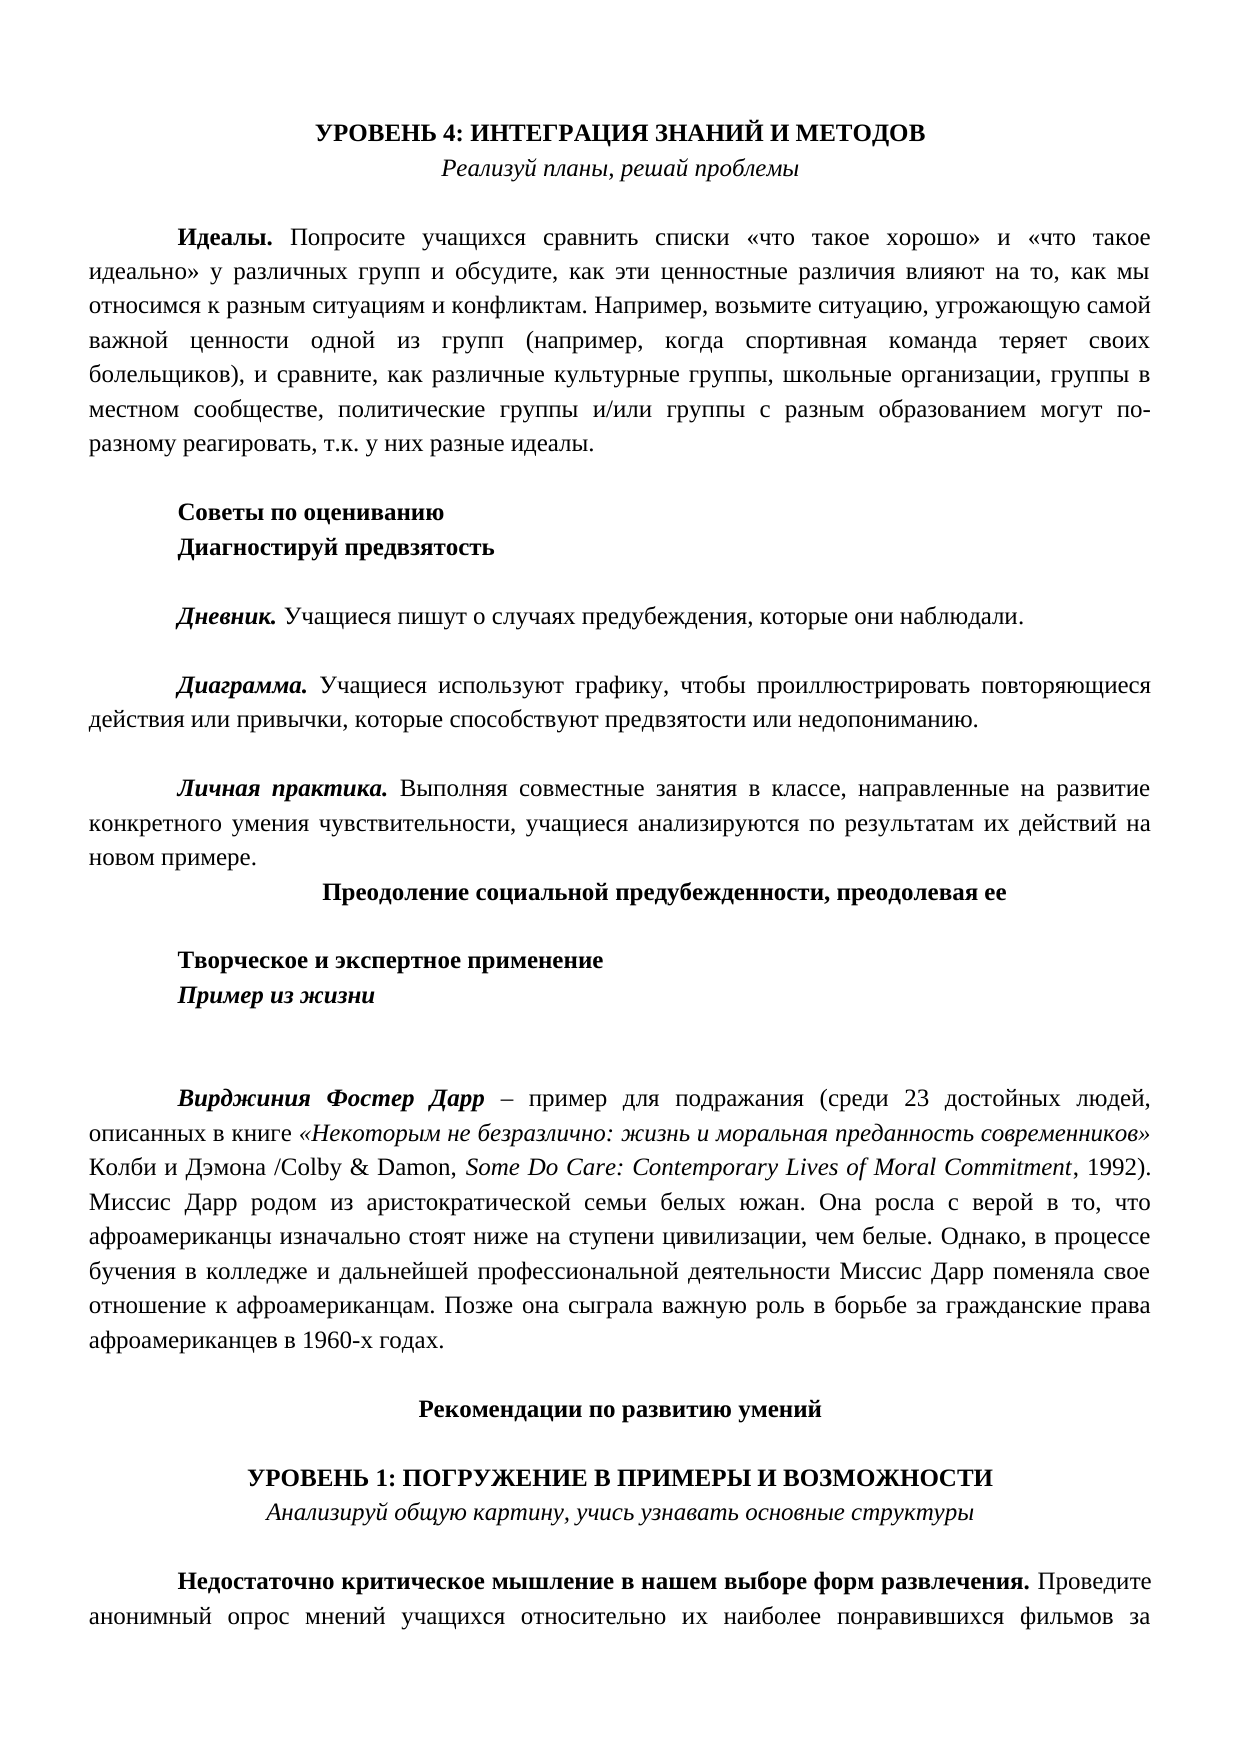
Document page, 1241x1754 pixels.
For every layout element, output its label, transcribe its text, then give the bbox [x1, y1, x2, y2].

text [89, 1566, 1152, 1629]
text Творческое и экспертное применение [89, 946, 1152, 974]
text Личная практика. Выполняя совместные занятия в классе, направленные на развитие конкретного умения чувствительности, учащиеся анализируются по результатам их действий на новом примере. [89, 773, 1152, 871]
text Диаграмма. Учащиеся используют графику, чтобы проиллюстрировать повторяющиеся действия или привычки, которые способствуют предвзятости или недопониманию. [89, 670, 1152, 733]
text Диагностируй предвзятость [89, 532, 1152, 561]
text Вирджиния Фостер Дарр – пример для подражания (среди 23 достойных людей, описанных в книге «Некоторым не безразлично: жизнь и моральная преданность современников» Колби и Дэмона /Colby & Damon, Some Do Care: Contemporary Lives of Moral Commitment, 1992). Миссис Дарр родом из аристократической семьи белых южан. Она росла с верой в то, что афроамериканцы изначально стоят ниже на ступени цивилизации, чем белые. Однако, в процессе бучения в колледже и дальнейшей профессиональной деятельности Миссис Дарр поменяла свое отношение к афроамериканцам. Позже она сыграла важную роль в борьбе за гражданские права афроамериканцев в 1960-х годах. [89, 1083, 1152, 1354]
text Реализуй планы, решай проблемы [89, 153, 1152, 181]
text Советы по оцениванию [89, 497, 1152, 526]
text Рекомендации по развитию умений [89, 1394, 1152, 1423]
text Пример из жизни [89, 980, 1152, 1009]
text Идеалы. Попросите учащихся сравнить списки «что такое хорошо» и «что такое идеально» у различных групп и обсудите, как эти ценностные различия влияют на то, как мы относимся к разным ситуациям и конфликтам. Например, возьмите ситуацию, угрожающую самой важной ценности одной из групп (например, когда спортивная команда теряет своих болельщиков), и сравните, как различные культурные группы, школьные организации, группы в местном сообществе, политические группы и/или группы с разным образованием могут по-разному реагировать, т.к. у них разные идеалы. [89, 222, 1152, 457]
text Анализируй общую картину, учись узнавать основные структуры [89, 1497, 1152, 1526]
text Преодоление социальной предубежденности, преодолевая ее [89, 877, 1152, 905]
text УРОВЕНЬ 1: ПОГРУЖЕНИЕ В ПРИМЕРЫ И ВОЗМОЖНОСТИ [89, 1463, 1152, 1492]
text УРОВЕНЬ 4: ИНТЕГРАЦИЯ ЗНАНИЙ И МЕТОДОВ [89, 118, 1152, 147]
text Дневник. Учащиеся пишут о случаях предубеждения, которые они наблюдали. [89, 601, 1152, 629]
